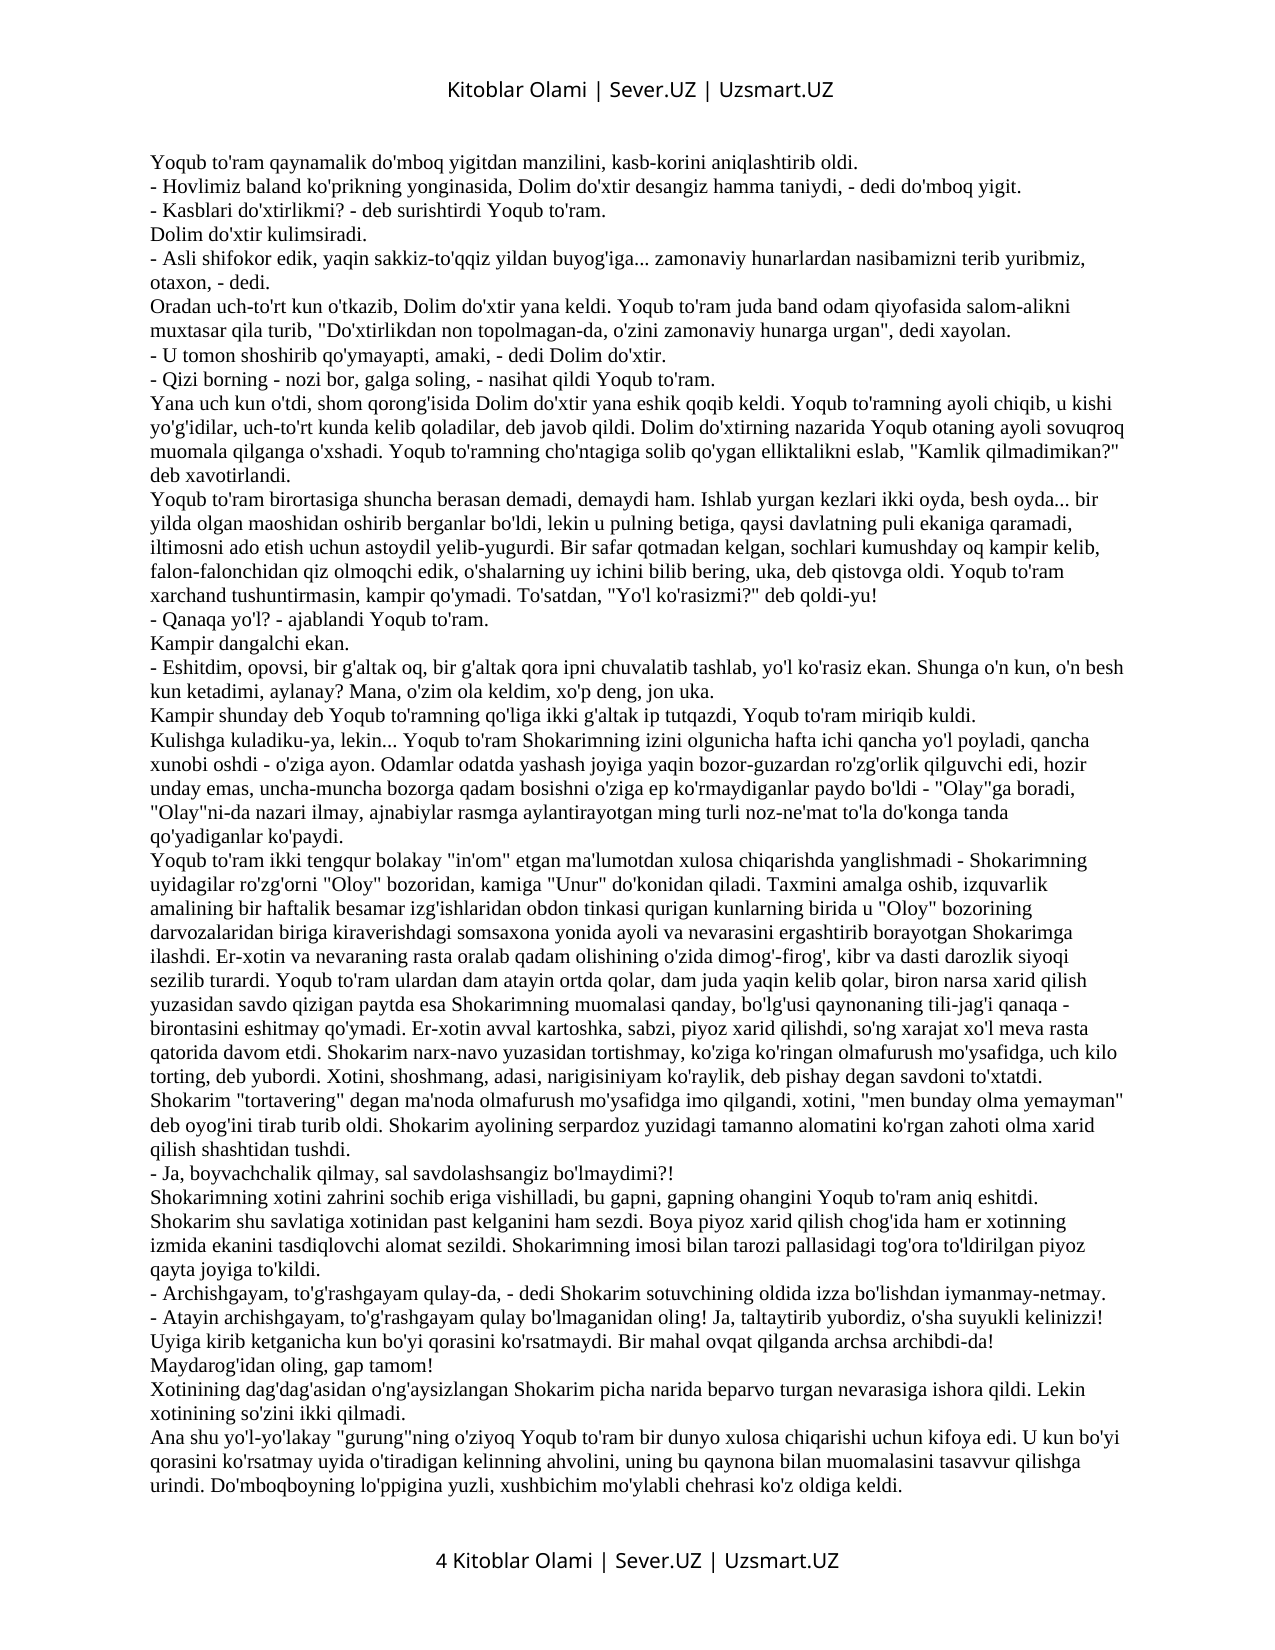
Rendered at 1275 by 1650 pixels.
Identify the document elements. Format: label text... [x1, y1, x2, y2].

text Oradan uch-to'rt kun o'tkazib, Dolim do'xtir yana keldi. Yoqub to'ram juda band odam qiyofasida salom-alikni muxtasar qila turib, "Do'xtirlikdan non topolmagan-da, o'zini zamonaviy hunarga urgan", dedi xayolan. [150, 294, 1125, 342]
text Dolim do'xtir kulimsiradi. [150, 222, 1125, 246]
text - Qizi borning - nozi bor, galga soling, - nasihat qildi Yoqub to'ram. [150, 367, 1125, 391]
text - U tomon shoshirib qo'ymayapti, amaki, - dedi Dolim do'xtir. [150, 342, 1125, 367]
text - Kasblari do'xtirlikmi? - deb surishtirdi Yoqub to'ram. [150, 198, 1125, 222]
text - Qanaqa yo'l? - ajablandi Yoqub to'ram. [150, 607, 1125, 631]
text Kulishga kuladiku-ya, lekin... Yoqub to'ram Shokarimning izini olgunicha hafta ichi qancha yo'l poyladi, qancha xunobi oshdi - o'ziga ayon. Odamlar odatda yashash joyiga yaqin bozor-guzardan ro'zg'orlik qilguvchi edi, hozir unday emas, uncha-muncha bozorga qadam bosishni o'ziga ep ko'rmaydiganlar paydo bo'ldi - "Olay"ga boradi, "Olay"ni-da nazari ilmay, ajnabiylar rasmga aylantirayotgan ming turli noz-ne'mat to'la do'konga tanda qo'yadiganlar ko'paydi. [150, 727, 1125, 848]
text Yoqub to'ram ikki tengqur bolakay "in'om" etgan ma'lumotdan xulosa chiqarishda yanglishmadi - Shokarimning uyidagilar ro'zg'orni "Oloy" bozoridan, kamiga "Unur" do'konidan qiladi. Taxmini amalga oshib, izquvarlik amalining bir haftalik besamar izg'ishlaridan obdon tinkasi qurigan kunlarning birida u "Oloy" bozorining darvozalaridan biriga kiraverishdagi somsaxona yonida ayoli va nevarasini ergashtirib borayotgan Shokarimga ilashdi. Er-xotin va nevaraning rasta oralab qadam olishining o'zida dimog'-firog', kibr va dasti darozlik siyoqi sezilib turardi. Yoqub to'ram ulardan dam atayin ortda qolar, dam juda yaqin kelib qolar, biron narsa xarid qilish yuzasidan savdo qizigan paytda esa Shokarimning muomalasi qanday, bo'lg'usi qaynonaning tili-jag'i qanaqa - birontasini eshitmay qo'ymadi. Er-xotin avval kartoshka, sabzi, piyoz xarid qilishdi, so'ng xarajat xo'l meva rasta qatorida davom etdi. Shokarim narx-navo yuzasidan tortishmay, ko'ziga ko'ringan olmafurush mo'ysafidga, uch kilo torting, deb yubordi. Xotini, shoshmang, adasi, narigisiniyam ko'raylik, deb pishay degan savdoni to'xtatdi. Shokarim "tortavering" degan ma'noda olmafurush mo'ysafidga imo qilgandi, xotini, "men bunday olma yemayman" deb oyog'ini tirab turib oldi. Shokarim ayolining serpardoz yuzidagi tamanno alomatini ko'rgan zahoti olma xarid qilish shashtidan tushdi. [150, 848, 1125, 1161]
text Yana uch kun o'tdi, shom qorong'isida Dolim do'xtir yana eshik qoqib keldi. Yoqub to'ramning ayoli chiqib, u kishi yo'g'idilar, uch-to'rt kunda kelib qoladilar, deb javob qildi. Dolim do'xtirning nazarida Yoqub otaning ayoli sovuqroq muomala qilganga o'xshadi. Yoqub to'ramning cho'ntagiga solib qo'ygan elliktalikni eslab, "Kamlik qilmadimikan?" deb xavotirlandi. [150, 391, 1125, 487]
text - Asli shifokor edik, yaqin sakkiz-to'qqiz yildan buyog'iga... zamonaviy hunarlardan nasibamizni terib yuribmiz, otaxon, - dedi. [150, 246, 1125, 294]
text Kampir dangalchi ekan. [150, 631, 1125, 655]
text Xotinining dag'dag'asidan o'ng'aysizlangan Shokarim picha narida beparvo turgan nevarasiga ishora qildi. Lekin xotinining so'zini ikki qilmadi. [150, 1377, 1125, 1425]
text - Eshitdim, opovsi, bir g'altak oq, bir g'altak qora ipni chuvalatib tashlab, yo'l ko'rasiz ekan. Shunga o'n kun, o'n besh kun ketadimi, aylanay? Mana, o'zim ola keldim, xo'p deng, jon uka. [150, 655, 1125, 703]
text Shokarimning xotini zahrini sochib eriga vishilladi, bu gapni, gapning ohangini Yoqub to'ram aniq eshitdi. Shokarim shu savlatiga xotinidan past kelganini ham sezdi. Boya piyoz xarid qilish chog'ida ham er xotinning izmida ekanini tasdiqlovchi alomat sezildi. Shokarimning imosi bilan tarozi pallasidagi tog'ora to'ldirilgan piyoz qayta joyiga to'kildi. [150, 1185, 1125, 1281]
text - Ja, boyvachchalik qilmay, sal savdolashsangiz bo'lmaydimi?! [150, 1161, 1125, 1185]
text - Atayin archishgayam, to'g'rashgayam qulay bo'lmaganidan oling! Ja, taltaytirib yubordiz, o'sha suyukli kelinizzi! Uyiga kirib ketganicha kun bo'yi qorasini ko'rsatmaydi. Bir mahal ovqat qilganda archsa archibdi-da! Maydarog'idan oling, gap tamom! [150, 1305, 1125, 1377]
text Ana shu yo'l-yo'lakay "gurung"ning o'ziyoq Yoqub to'ram bir dunyo xulosa chiqarishi uchun kifoya edi. U kun bo'yi qorasini ko'rsatmay uyida o'tiradigan kelinning ahvolini, uning bu qaynona bilan muomalasini tasavvur qilishga urindi. Do'mboqboyning lo'ppigina yuzli, xushbichim mo'ylabli chehrasi ko'z oldiga keldi. [150, 1425, 1125, 1497]
text - Hovlimiz baland ko'prikning yonginasida, Dolim do'xtir desangiz hamma taniydi, - dedi do'mboq yigit. [150, 174, 1125, 198]
text Yoqub to'ram qaynamalik do'mboq yigitdan manzilini, kasb-korini aniqlashtirib oldi. [150, 150, 1125, 174]
text Yoqub to'ram birortasiga shuncha berasan demadi, demaydi ham. Ishlab yurgan kezlari ikki oyda, besh oyda... bir yilda olgan maoshidan oshirib berganlar bo'ldi, lekin u pulning betiga, qaysi davlatning puli ekaniga qaramadi, iltimosni ado etish uchun astoydil yelib-yugurdi. Bir safar qotmadan kelgan, sochlari kumushday oq kampir kelib, falon-falonchidan qiz olmoqchi edik, o'shalarning uy ichini bilib bering, uka, deb qistovga oldi. Yoqub to'ram xarchand tushuntirmasin, kampir qo'ymadi. To'satdan, "Yo'l ko'rasizmi?" deb qoldi-yu! [150, 487, 1125, 607]
text - Archishgayam, to'g'rashgayam qulay-da, - dedi Shokarim sotuvchining oldida izza bo'lishdan iymanmay-netmay. [150, 1281, 1125, 1305]
text Kampir shunday deb Yoqub to'ramning qo'liga ikki g'altak ip tutqazdi, Yoqub to'ram miriqib kuldi. [150, 703, 1125, 727]
